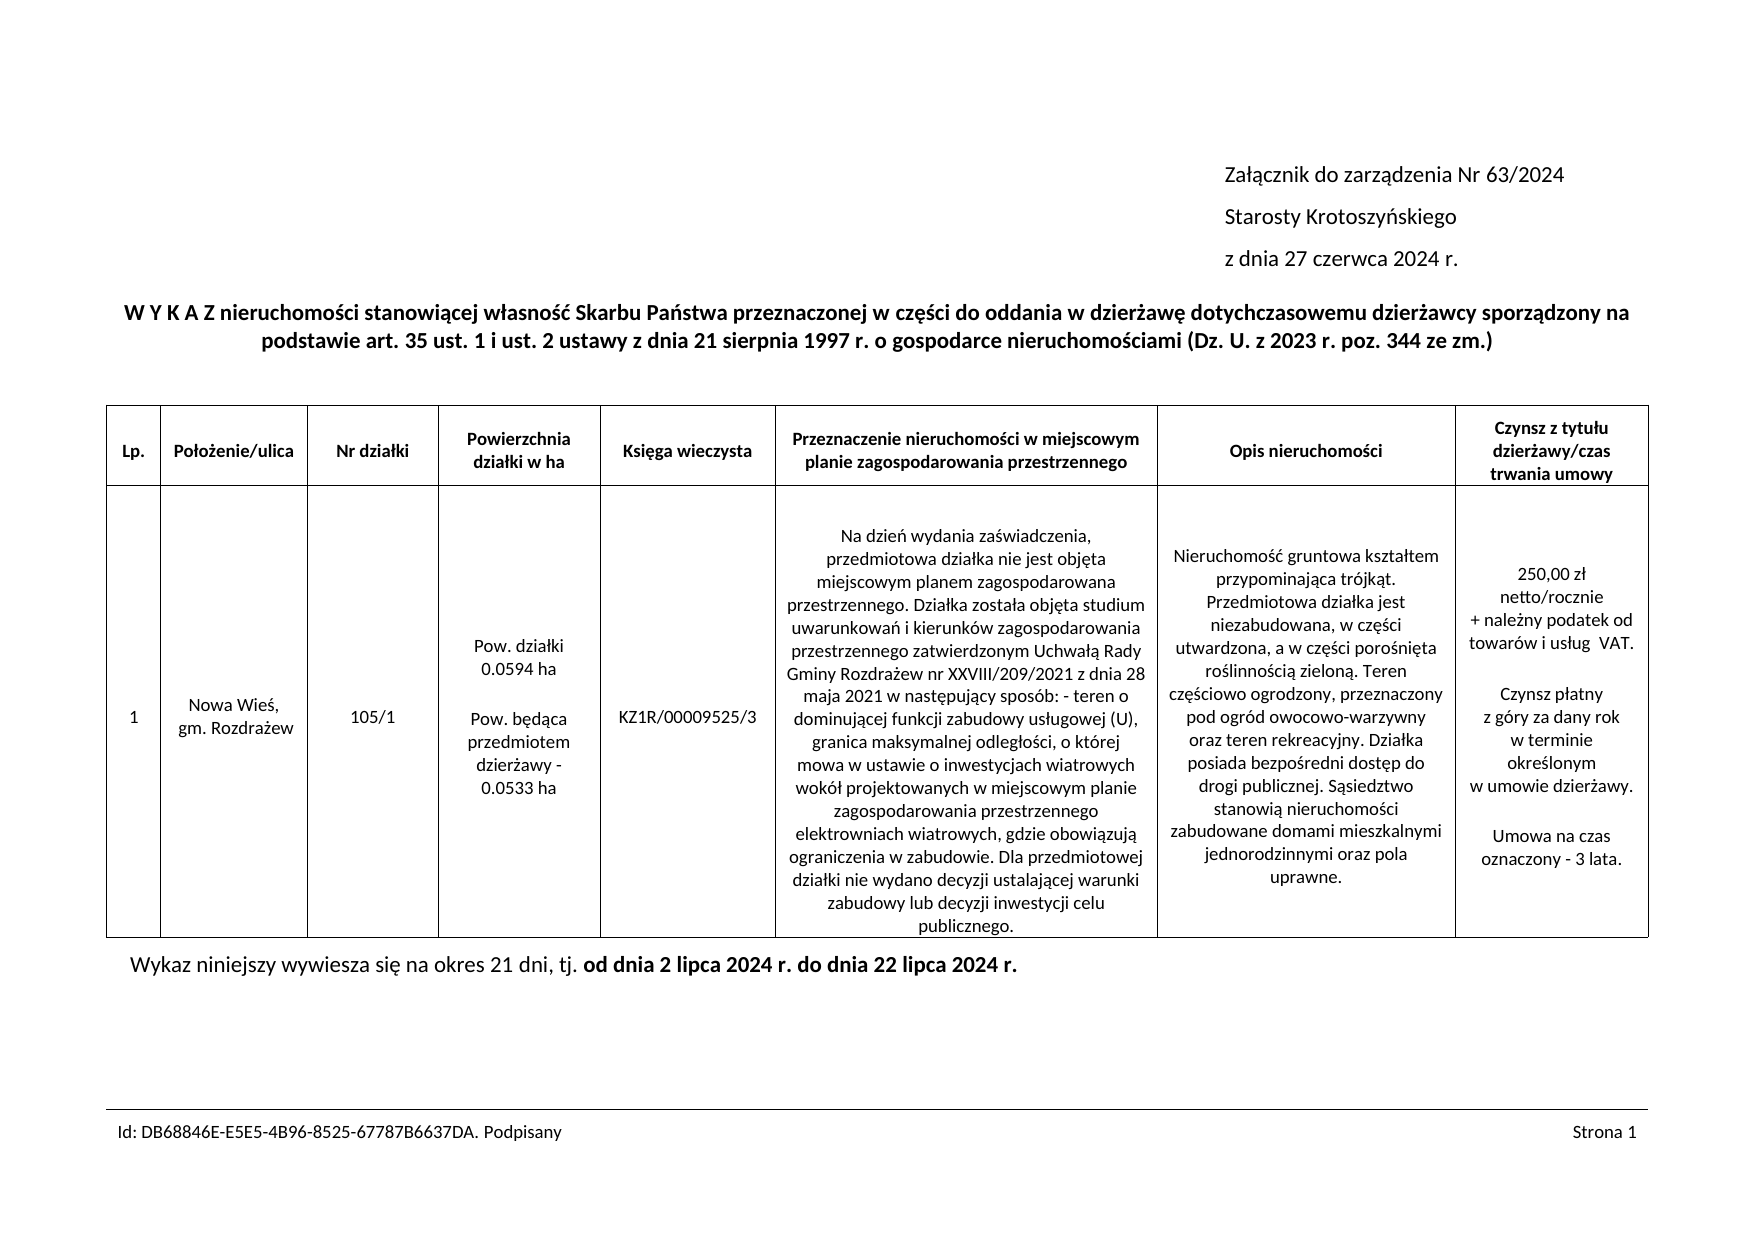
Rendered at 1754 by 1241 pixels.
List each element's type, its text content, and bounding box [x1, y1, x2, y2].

table_cell KZ1R/00009525/3 [601, 486, 775, 937]
table_header Lp. [107, 406, 160, 485]
table_cell 250,00 zł netto/rocznie + należny podatek od towarów i usług VAT. Czynsz płatny z góry za dany rok w terminie określonym w umowie dzierżawy. Umowa na czas oznaczony - 3 lata. [1456, 486, 1648, 937]
table_cell Nowa Wieś, gm. Rozdrażew [161, 486, 307, 937]
table_cell 105/1 [308, 486, 438, 937]
table_header Opis nieruchomości [1158, 406, 1455, 485]
text W Y K A Z nieruchomości stanowiącej własność Skarbu Państwa przeznaczonej w części do oddania w dzierżawę dotychczasowemu dzierżawcy sporządzony na podstawie art. 35 ust. 1 i ust. 2 ustawy z dnia 21 sierpnia 1997 r. o gospodarce nieruchomościami (Dz. U. z 2023 r. poz. 344 ze zm.) [106, 298, 1648, 354]
table_cell Pow. działki 0.0594 ha Pow. będąca przedmiotem dzierżawy - 0.0533 ha [439, 486, 600, 937]
table_header Nr działki [308, 406, 438, 485]
text Wykaz niniejszy wywiesza się na okres 21 dni, tj. od dnia 2 lipca 2024 r. do dnia 22 lipca 2024 r. [106, 950, 1648, 978]
table_header Czynsz z tytułu dzierżawy/czas trwania umowy [1456, 406, 1648, 485]
text Załącznik do zarządzenia Nr 63/2024 Starosty Krotoszyńskiego z dnia 27 czerwca 2024 r. [1224, 160, 1648, 272]
table_cell Nieruchomość gruntowa kształtem przypominająca trójkąt. Przedmiotowa działka jest niezabudowana, w części utwardzona, a w części porośnięta roślinnością zieloną. Teren częściowo ogrodzony, przeznaczony pod ogród owocowo-warzywny oraz teren rekreacyjny. Działka posiada bezpośredni dostęp do drogi publicznej. Sąsiedztwo stanowią nieruchomości zabudowane domami mieszkalnymi jednorodzinnymi oraz pola uprawne. [1158, 486, 1455, 937]
table_cell 1 [107, 486, 160, 937]
table_header Księga wieczysta [601, 406, 775, 485]
table_header Przeznaczenie nieruchomości w miejscowym planie zagospodarowania przestrzennego [776, 406, 1157, 485]
table_header Powierzchnia działki w ha [439, 406, 600, 485]
table_header Położenie/ulica [161, 406, 307, 485]
table_cell Na dzień wydania zaświadczenia, przedmiotowa działka nie jest objęta miejscowym planem zagospodarowana przestrzennego. Działka została objęta studium uwarunkowań i kierunków zagospodarowania przestrzennego zatwierdzonym Uchwałą Rady Gminy Rozdrażew nr XXVIII/209/2021 z dnia 28 maja 2021 w następujący sposób: - teren o dominującej funkcji zabudowy usługowej (U), granica maksymalnej odległości, o której mowa w ustawie o inwestycjach wiatrowych wokół projektowanych w miejscowym planie zagospodarowania przestrzennego elektrowniach wiatrowych, gdzie obowiązują ograniczenia w zabudowie. Dla przedmiotowej działki nie wydano decyzji ustalającej warunki zabudowy lub decyzji inwestycji celu publicznego. [776, 486, 1157, 937]
